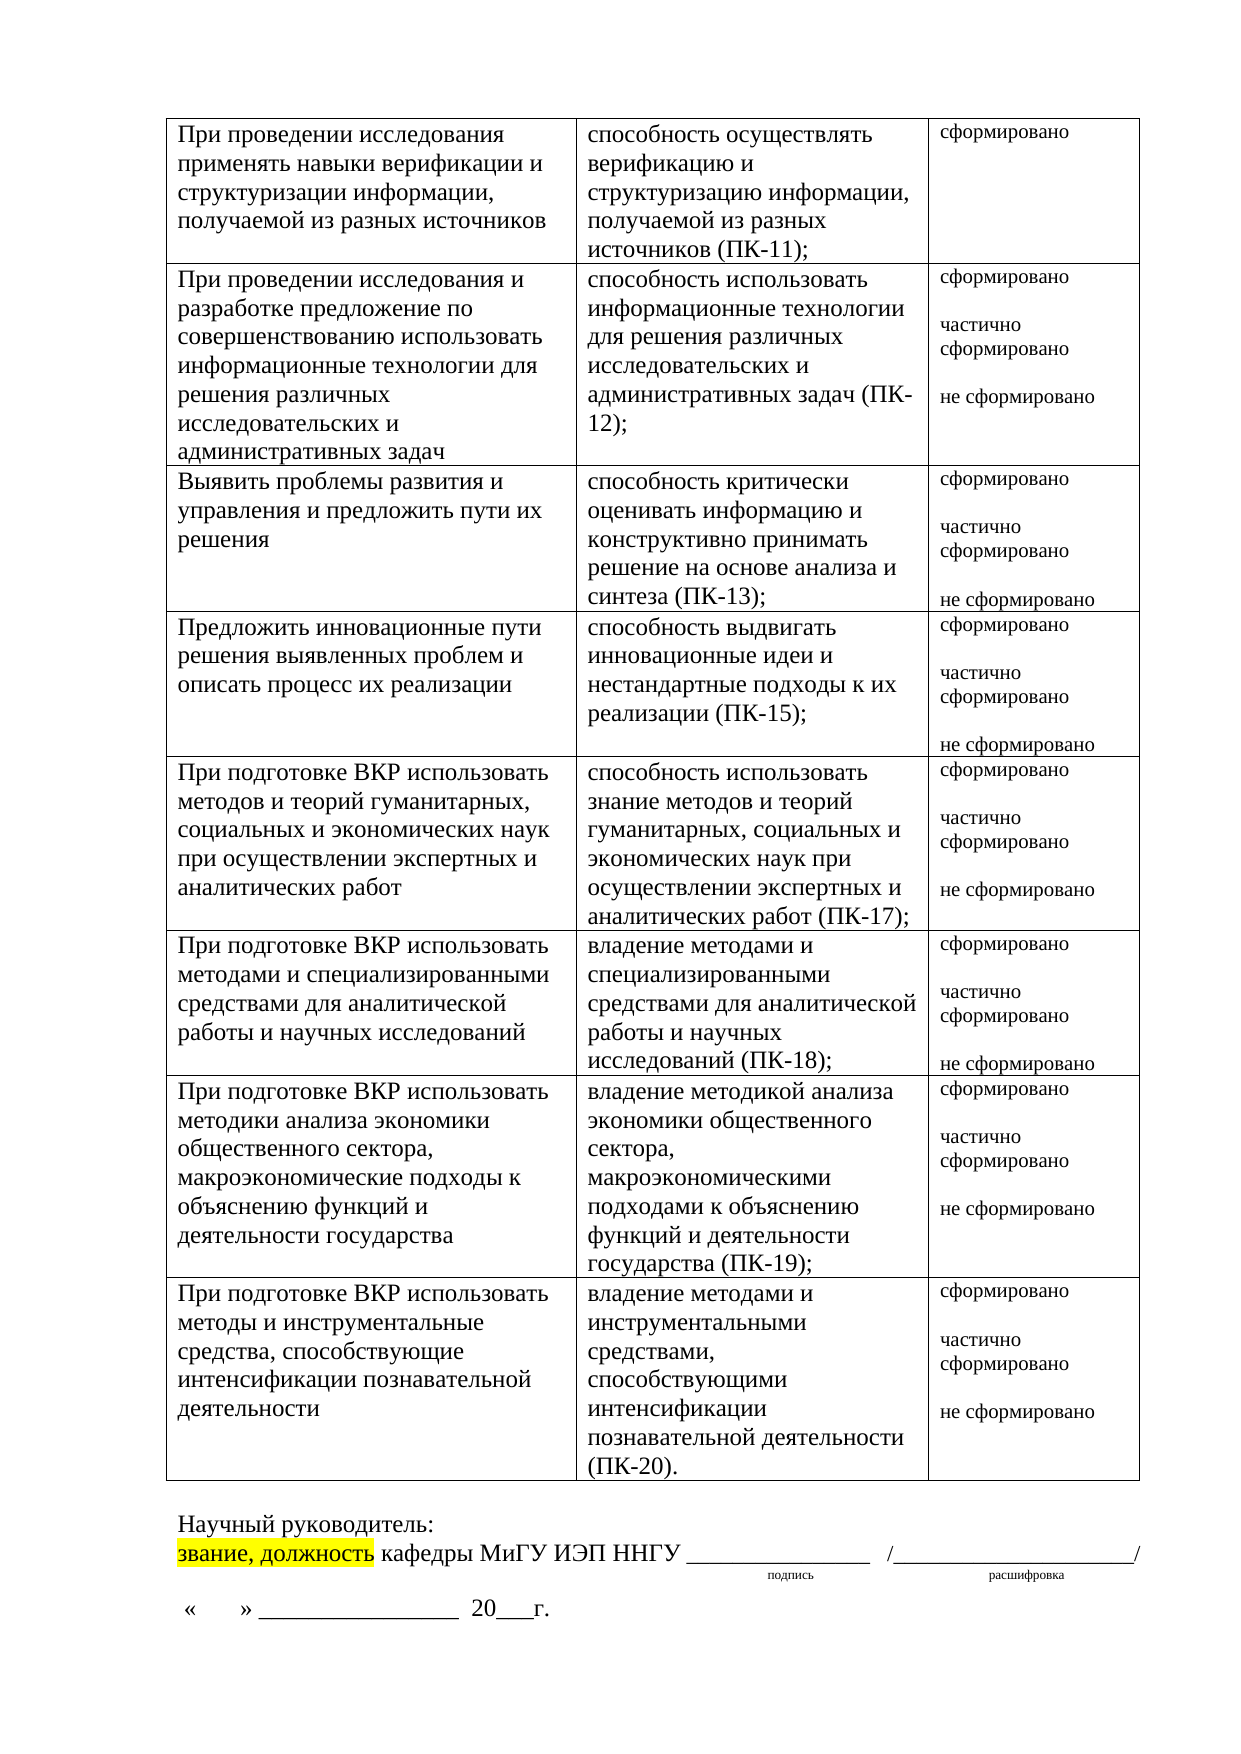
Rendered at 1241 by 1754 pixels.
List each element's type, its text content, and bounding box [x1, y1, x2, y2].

table_cell способность выдвигать инновационные идеи и нестандартные подходы к их реализации (ПК-15); [577, 612, 928, 756]
table_cell сформировано частично сформировано не сформировано [929, 264, 1139, 465]
table_cell сформировано частично сформировано не сформировано [929, 1076, 1139, 1277]
table_cell При подготовке ВКР использовать методов и теорий гуманитарных, социальных и экономических наук при осуществлении экспертных и аналитических работ [167, 757, 576, 929]
text подпись расшифровка [177, 1567, 1152, 1593]
table_cell При проведении исследования применять навыки верификации и структуризации информации, получаемой из разных источников [167, 119, 576, 263]
text « » ________________ 20___г. [177, 1593, 1152, 1622]
table_cell сформировано частично сформировано не сформировано [929, 1278, 1139, 1479]
table_cell сформировано [929, 119, 1139, 263]
table_cell способность использовать знание методов и теорий гуманитарных, социальных и экономических наук при осуществлении экспертных и аналитических работ (ПК-17); [577, 757, 928, 929]
table_cell При проведении исследования и разработке предложение по совершенствованию использовать информационные технологии для решения различных исследовательских и административных задач [167, 264, 576, 465]
table_cell При подготовке ВКР использовать методики анализа экономики общественного сектора, макроэкономические подходы к объяснению функций и деятельности государства [167, 1076, 576, 1277]
text Научный руководитель: [177, 1509, 1152, 1538]
table_cell способность осуществлять верификацию и структуризацию информации, получаемой из разных источников (ПК-11); [577, 119, 928, 263]
text звание, должность кафедры МиГУ ИЭП ННГУ ________________ /_____________________/ [374, 1538, 1152, 1567]
table_cell сформировано частично сформировано не сформировано [929, 466, 1139, 611]
table_cell сформировано частично сформировано не сформировано [929, 612, 1139, 756]
table_cell сформировано частично сформировано не сформировано [929, 757, 1139, 929]
table_cell владение методами и специализированными средствами для аналитической работы и научных исследований (ПК-18); [577, 931, 928, 1075]
table_cell Выявить проблемы развития и управления и предложить пути их решения [167, 466, 576, 611]
table_cell сформировано частично сформировано не сформировано [929, 931, 1139, 1075]
table_cell способность критически оценивать информацию и конструктивно принимать решение на основе анализа и синтеза (ПК-13); [577, 466, 928, 611]
table_cell способность использовать информационные технологии для решения различных исследовательских и административных задач (ПК-12); [577, 264, 928, 465]
table_cell владение методами и инструментальными средствами, способствующими интенсификации познавательной деятельности (ПК-20). [577, 1278, 928, 1479]
table_cell При подготовке ВКР использовать методами и специализированными средствами для аналитической работы и научных исследований [167, 931, 576, 1075]
table_cell Предложить инновационные пути решения выявленных проблем и описать процесс их реализации [167, 612, 576, 756]
table_cell владение методикой анализа экономики общественного сектора, макроэкономическими подходами к объяснению функций и деятельности государства (ПК-19); [577, 1076, 928, 1277]
table_cell При подготовке ВКР использовать методы и инструментальные средства, способствующие интенсификации познавательной деятельности [167, 1278, 576, 1479]
